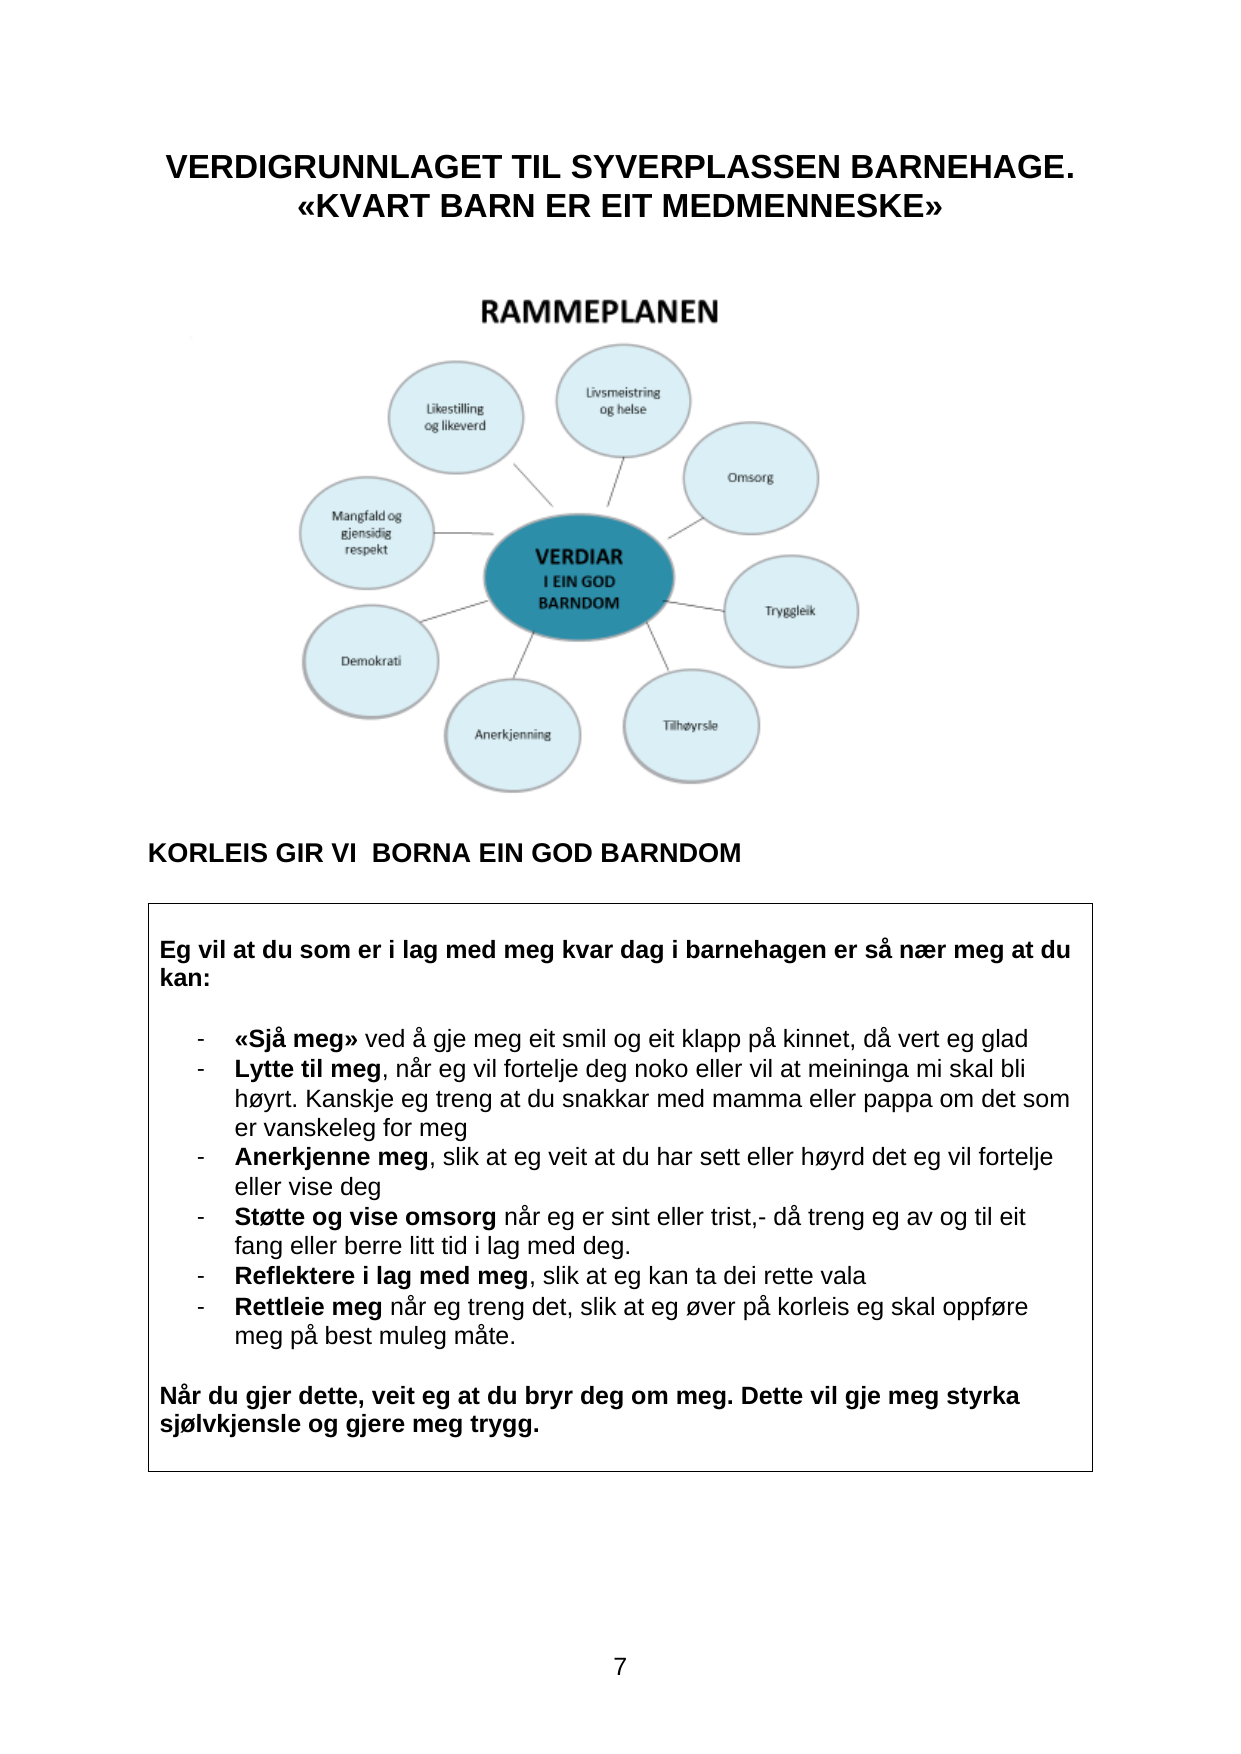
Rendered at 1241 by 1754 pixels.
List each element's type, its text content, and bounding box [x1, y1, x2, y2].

subtitle VERDIGRUNNLAGET TIL SYVERPLASSEN BARNEHAGE. «kvart barn er eit medmenneske» [148, 148, 1093, 224]
picture [147, 266, 1093, 799]
subtitle KORLEIS GIR VI BORNA EIN GOD BARNDOM [148, 837, 1093, 868]
table_header Eg vil at du som er i lag med meg kvar dag i barnehagen er så nær meg at du kan: «Sjå meg» ved å gje meg eit smil og eit klapp på kinnet, då vert eg glad Lytte til meg, når eg vil fortelje deg noko eller vil at meininga mi skal bli høyrt. Kanskje eg treng at du snakkar med mamma eller pappa om det som er vanskeleg for meg Anerkjenne meg, slik at eg veit at du har sett eller høyrd det eg vil fortelje eller vise deg Støtte og vise omsorg når eg er sint eller trist,- då treng eg av og til eit fang eller berre litt tid i lag med deg. Reflektere i lag med meg, slik at eg kan ta dei rette vala Rettleie meg når eg treng det, slik at eg øver på korleis eg skal oppføre meg på best muleg måte. Når du gjer dette, veit eg at du bryr deg om meg. Dette vil gje meg styrka sjølvkjensle og gjere meg trygg. [149, 904, 1092, 1471]
